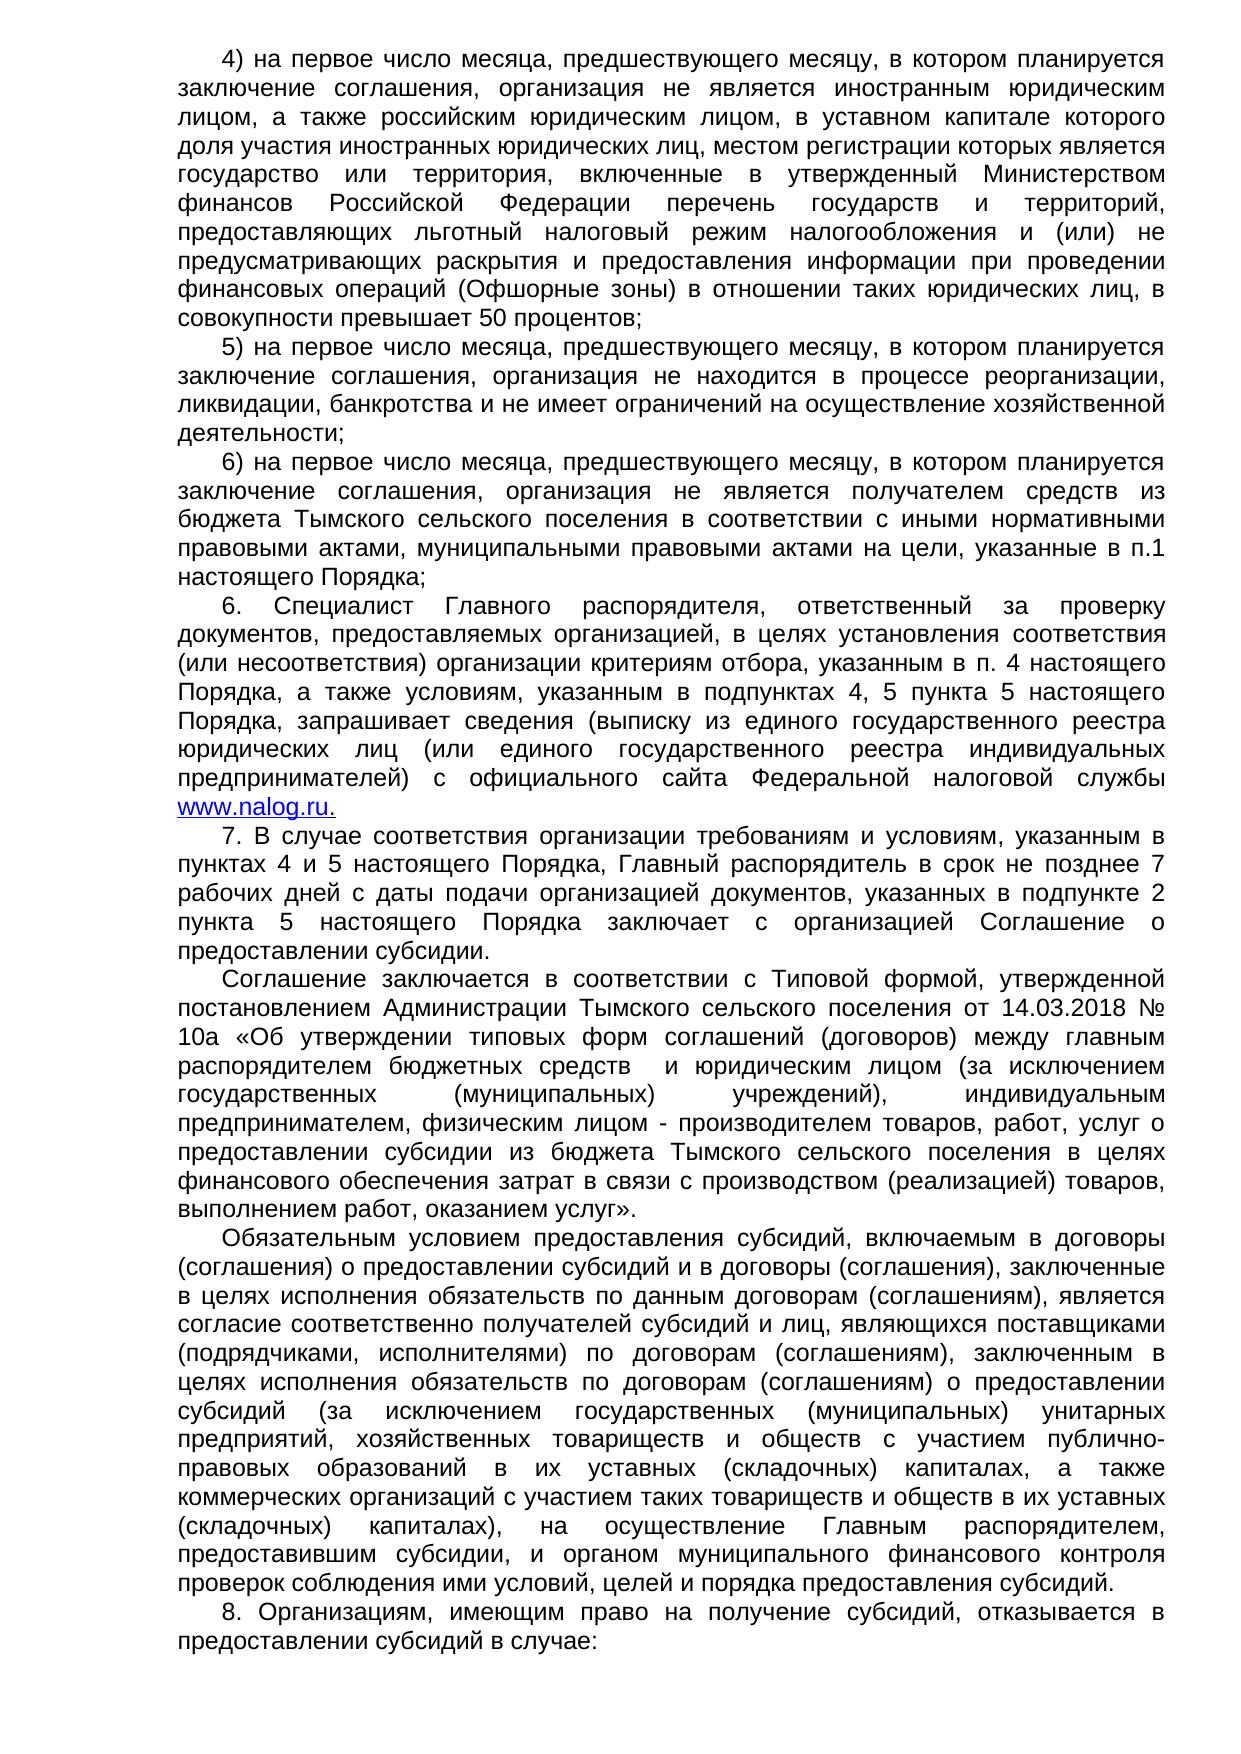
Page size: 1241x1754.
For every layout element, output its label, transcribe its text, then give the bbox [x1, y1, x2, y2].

text 5) на первое число месяца, предшествующего месяцу, в котором планируется заключение соглашения, организация не находится в процессе реорганизации, ликвидации, банкротства и не имеет ограничений на осуществление хозяйственной деятельности; [177, 332, 1166, 447]
text 4) на первое число месяца, предшествующего месяцу, в котором планируется заключение соглашения, организация не является иностранным юридическим лицом, а также российским юридическим лицом, в уставном капитале которого доля участия иностранных юридических лиц, местом регистрации которых является государство или территория, включенные в утвержденный Министерством финансов Российской Федерации перечень государств и территорий, предоставляющих льготный налоговый режим налогообложения и (или) не предусматривающих раскрытия и предоставления информации при проведении финансовых операций (Офшорные зоны) в отношении таких юридических лиц, в совокупности превышает 50 процентов; [177, 44, 1166, 332]
text 7. В случае соответствия организации требованиям и условиям, указанным в пунктах 4 и 5 настоящего Порядка, Главный распорядитель в срок не позднее 7 рабочих дней с даты подачи организацией документов, указанных в подпункте 2 пункта 5 настоящего Порядка заключает с организацией Соглашение о предоставлении субсидии. [177, 821, 1166, 964]
text 8. Организациям, имеющим право на получение субсидий, отказывается в предоставлении субсидий в случае: [177, 1597, 1166, 1654]
text 6. Специалист Главного распорядителя, ответственный за проверку документов, предоставляемых организацией, в целях установления соответствия (или несоответствия) организации критериям отбора, указанным в п. 4 настоящего Порядка, а также условиям, указанным в подпунктах 4, 5 пункта 5 настоящего Порядка, запрашивает сведения (выписку из единого государственного реестра юридических лиц (или единого государственного реестра индивидуальных предпринимателей) с официального сайта Федеральной налоговой службы www.nalog.ru. [177, 591, 1166, 821]
text Обязательным условием предоставления субсидий, включаемым в договоры (соглашения) о предоставлении субсидий и в договоры (соглашения), заключенные в целях исполнения обязательств по данным договорам (соглашениям), является согласие соответственно получателей субсидий и лиц, являющихся поставщиками (подрядчиками, исполнителями) по договорам (соглашениям), заключенным в целях исполнения обязательств по договорам (соглашениям) о предоставлении субсидий (за исключением государственных (муниципальных) унитарных предприятий, хозяйственных товариществ и обществ с участием публично-правовых образований в их уставных (складочных) капиталах, а также коммерческих организаций с участием таких товариществ и обществ в их уставных (складочных) капиталах), на осуществление Главным распорядителем, предоставившим субсидии, и органом муниципального финансового контроля проверок соблюдения ими условий, целей и порядка предоставления субсидий. [177, 1223, 1166, 1597]
text Соглашение заключается в соответствии с Типовой формой, утвержденной постановлением Администрации Тымского сельского поселения от 14.03.2018 № 10а «Об утверждении типовых форм соглашений (договоров) между главным распорядителем бюджетных средств и юридическим лицом (за исключением государственных (муниципальных) учреждений), индивидуальным предпринимателем, физическим лицом - производителем товаров, работ, услуг о предоставлении субсидии из бюджета Тымского сельского поселения в целях финансового обеспечения затрат в связи с производством (реализацией) товаров, выполнением работ, оказанием услуг». [177, 964, 1166, 1223]
text 6) на первое число месяца, предшествующего месяцу, в котором планируется заключение соглашения, организация не является получателем средств из бюджета Тымского сельского поселения в соответствии с иными нормативными правовыми актами, муниципальными правовыми актами на цели, указанные в п.1 настоящего Порядка; [177, 447, 1166, 591]
